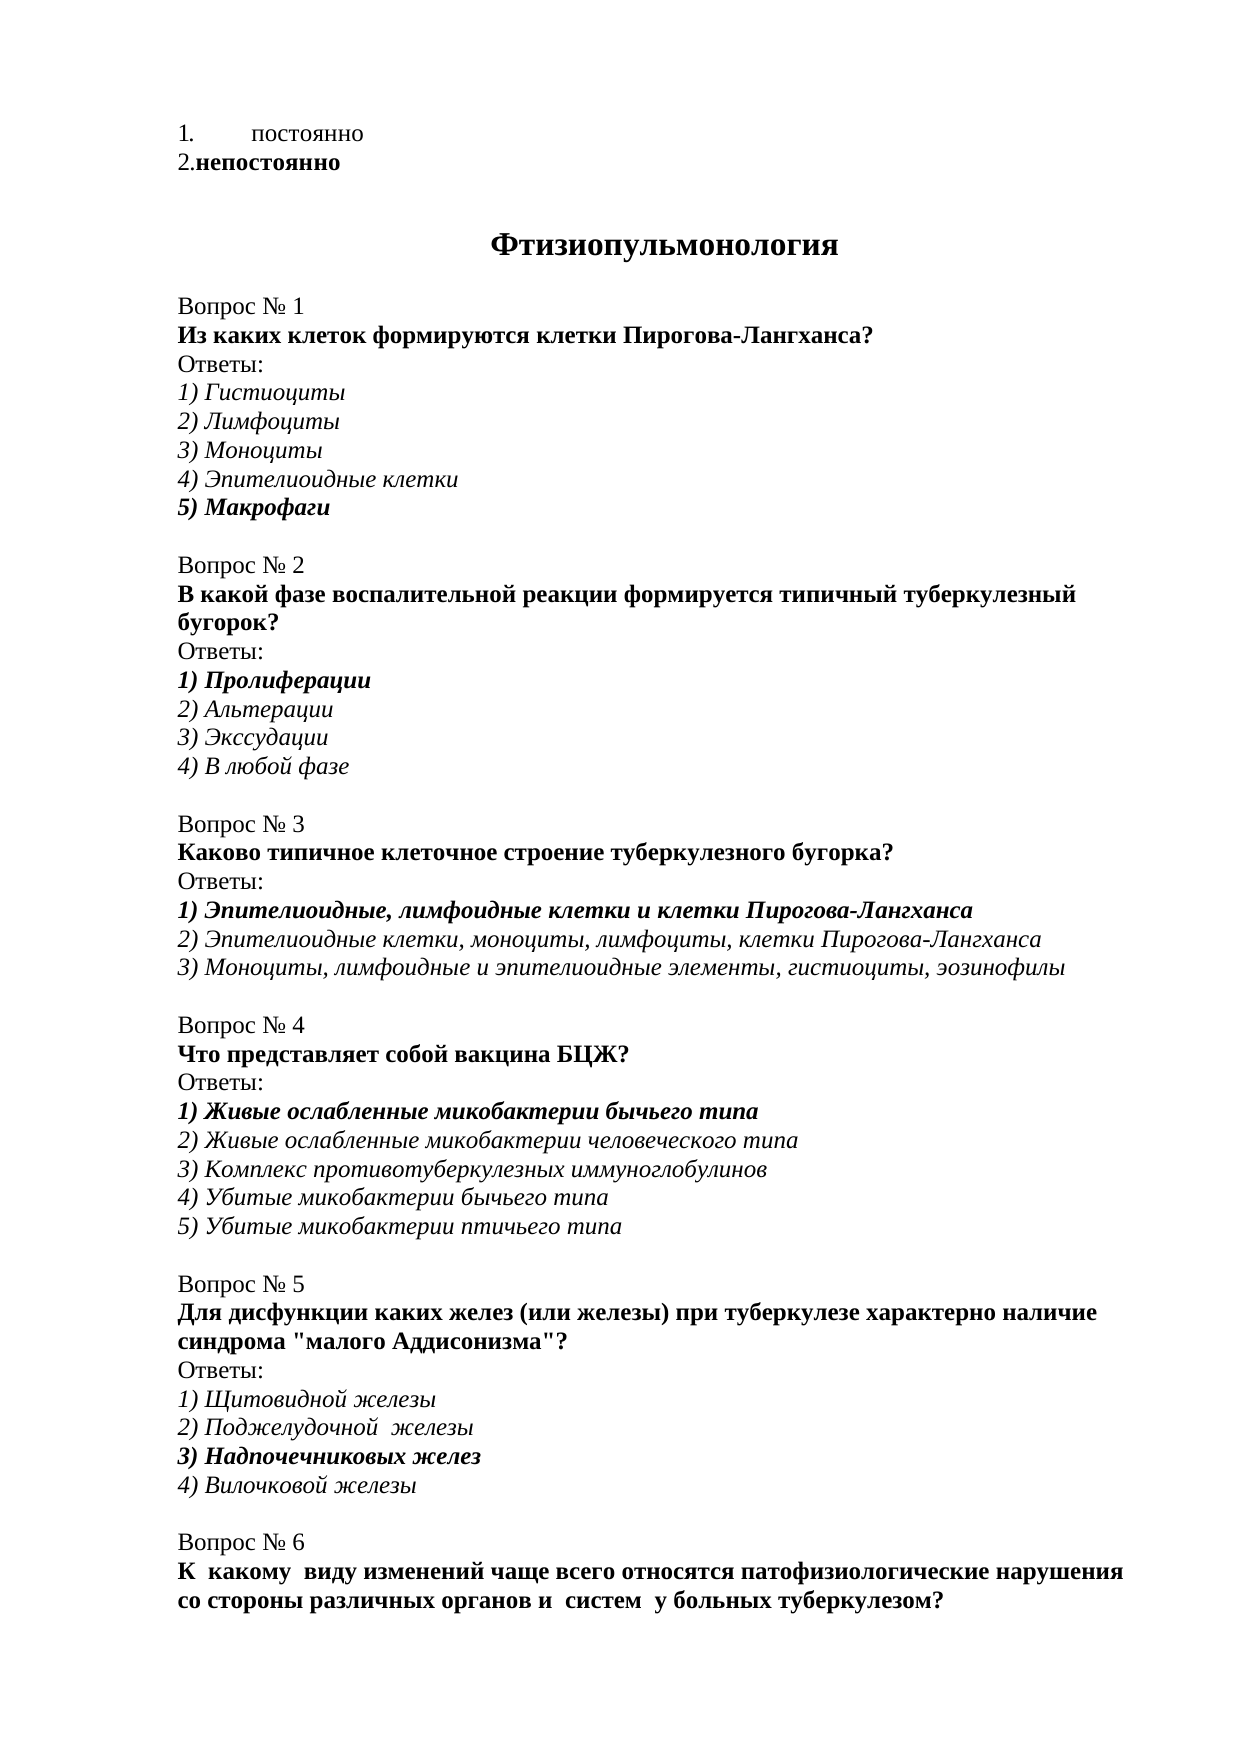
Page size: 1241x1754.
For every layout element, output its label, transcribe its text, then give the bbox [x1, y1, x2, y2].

text Ответы: [177, 1067, 1152, 1096]
text 4) Эпителиоидные клетки [177, 464, 1152, 492]
text 4) В любой фазе [177, 751, 1152, 780]
text 4) Убитые микобактерии бычьего типа [177, 1182, 1152, 1211]
text 3) Комплекс противотуберкулезных иммуноглобулинов [177, 1154, 1152, 1182]
text 1) Эпителиоидные, лимфоидные клетки и клетки Пирогова-Лангханса [177, 895, 1152, 924]
text 2) Эпителиоидные клетки, моноциты, лимфоциты, клетки Пирогова-Лангханса [177, 924, 1152, 952]
text Вопрос № 2 [177, 550, 1152, 579]
text Фтизиопульмонология [177, 224, 1152, 262]
text Для дисфункции каких желез (или железы) при туберкулезе характерно наличие синдрома "малого Аддисонизма"? [177, 1297, 1152, 1355]
text 5) Убитые микобактерии птичьего типа [177, 1211, 1152, 1240]
text Ответы: [177, 866, 1152, 895]
text 3) Моноциты [177, 435, 1152, 464]
text 5) Макрофаги [177, 492, 1152, 521]
text 2) Лимфоциты [177, 406, 1152, 435]
text 3) Экссудации [177, 722, 1152, 751]
text 4) Вилочковой железы [177, 1470, 1152, 1499]
text 1. постоянно [177, 118, 1152, 147]
text 2.непостоянно [177, 147, 1152, 176]
text Вопрос № 3 [177, 809, 1152, 837]
text Ответы: [177, 636, 1152, 665]
text Из каких клеток формируются клетки Пирогова-Лангханса? [177, 320, 1152, 349]
text В какой фазе воспалительной реакции формируется типичный туберкулезный бугорок? [177, 579, 1152, 636]
text К какому виду изменений чаще всего относятся патофизиологические нарушения со стороны различных органов и систем у больных туберкулезом? [177, 1556, 1152, 1614]
text 2) Живые ослабленные микобактерии человеческого типа [177, 1125, 1152, 1154]
text Что представляет собой вакцина БЦЖ? [177, 1039, 1152, 1067]
text 1) Гистиоциты [177, 377, 1152, 406]
text Вопрос № 4 [177, 1010, 1152, 1039]
text 3) Моноциты, лимфоидные и эпителиоидные элементы, гистиоциты, эозинофилы [177, 952, 1152, 981]
text Вопрос № 6 [177, 1527, 1152, 1556]
text 3) Надпочечниковых желез [177, 1441, 1152, 1470]
text Ответы: [177, 349, 1152, 377]
text 1) Щитовидной железы [177, 1384, 1152, 1412]
text 2) Поджелудочной железы [177, 1412, 1152, 1441]
text Каково типичное клеточное строение туберкулезного бугорка? [177, 837, 1152, 866]
text Вопрос № 1 [177, 291, 1152, 320]
text Ответы: [177, 1355, 1152, 1384]
text 1) Пролиферации [177, 665, 1152, 694]
text 2) Альтерации [177, 694, 1152, 722]
text Вопрос № 5 [177, 1269, 1152, 1297]
text 1) Живые ослабленные микобактерии бычьего типа [177, 1096, 1152, 1125]
